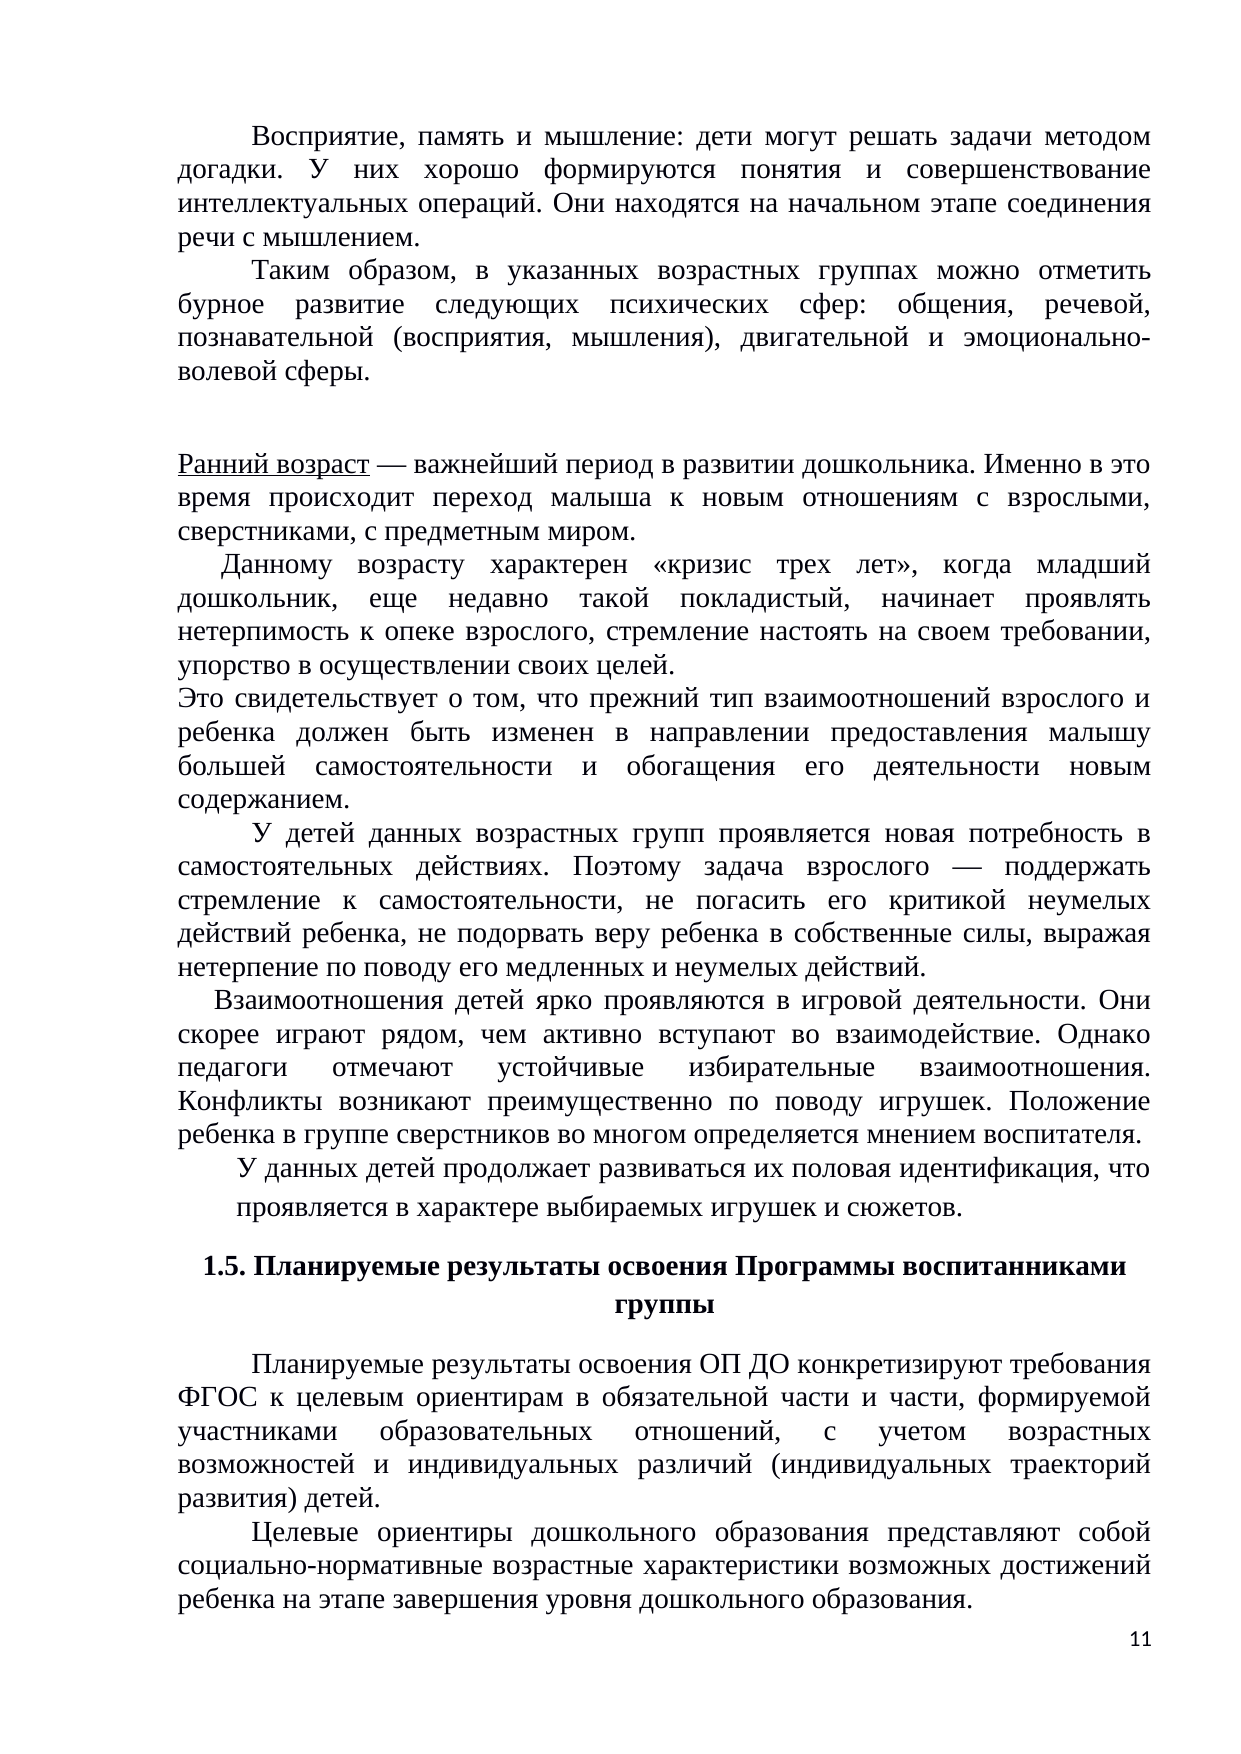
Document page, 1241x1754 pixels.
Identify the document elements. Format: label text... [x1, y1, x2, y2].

text У данных детей продолжает развиваться их половая идентификация, что проявляется в характере выбираемых игрушек и сюжетов. [236, 1150, 1152, 1222]
text Данному возрасту характерен «кризис трех лет», когда младший дошкольник, еще недавно такой покладистый, начинает проявлять нетерпимость к опеке взрослого, стремление настоять на своем требовании, упорство в осуществлении своих целей. [177, 546, 1152, 681]
text Это свидетельствует о том, что прежний тип взаимоотношений взрослого и ребенка должен быть изменен в направлении предоставления малышу большей самостоятельности и обогащения его деятельности новым содержанием. [177, 681, 1152, 815]
text 1.5. Планируемые результаты освоения Программы воспитанниками группы [177, 1248, 1152, 1320]
text Взаимоотношения детей ярко проявляются в игровой деятельности. Они скорее играют рядом, чем активно вступают во взаимодействие. Однако педагоги отмечают устойчивые избирательные взаимоотношения. Конфликты возникают преимущественно по поводу игрушек. Положение ребенка в группе сверстников во многом определяется мнением воспитателя. [177, 982, 1152, 1150]
text У детей данных возрастных групп проявляется новая потребность в самостоятельных действиях. Поэтому задача взрослого — поддержать стремление к самостоятельности, не погасить его критикой неумелых действий ребенка, не подорвать веру ребенка в собственные силы, выражая нетерпение по поводу его медленных и неумелых действий. [177, 815, 1152, 982]
text Ранний возраст — важнейший период в развитии дошкольника. Именно в это время происходит переход малыша к новым отношениям с взрослыми, сверстниками, с предметным миром. [177, 446, 1152, 546]
text Планируемые результаты освоения ОП ДО конкретизируют требования ФГОС к целевым ориентирам в обязательной части и части, формируемой участниками образовательных отношений, с учетом возрастных возможностей и индивидуальных различий (индивидуальных траекторий развития) детей. [177, 1346, 1152, 1514]
text Восприятие, память и мышление: дети могут решать задачи методом догадки. У них хорошо формируются понятия и совершенствование интеллектуальных операций. Они находятся на начальном этапе соединения речи с мышлением. [177, 118, 1152, 252]
text Таким образом, в указанных возрастных группах можно отметить бурное развитие следующих психических сфер: общения, речевой, познавательной (восприятия, мышления), двигательной и эмоционально-волевой сферы. [177, 252, 1152, 386]
text Целевые ориентиры дошкольного образования представляют собой социально-нормативные возрастные характеристики возможных достижений ребенка на этапе завершения уровня дошкольного образования. [177, 1514, 1152, 1614]
